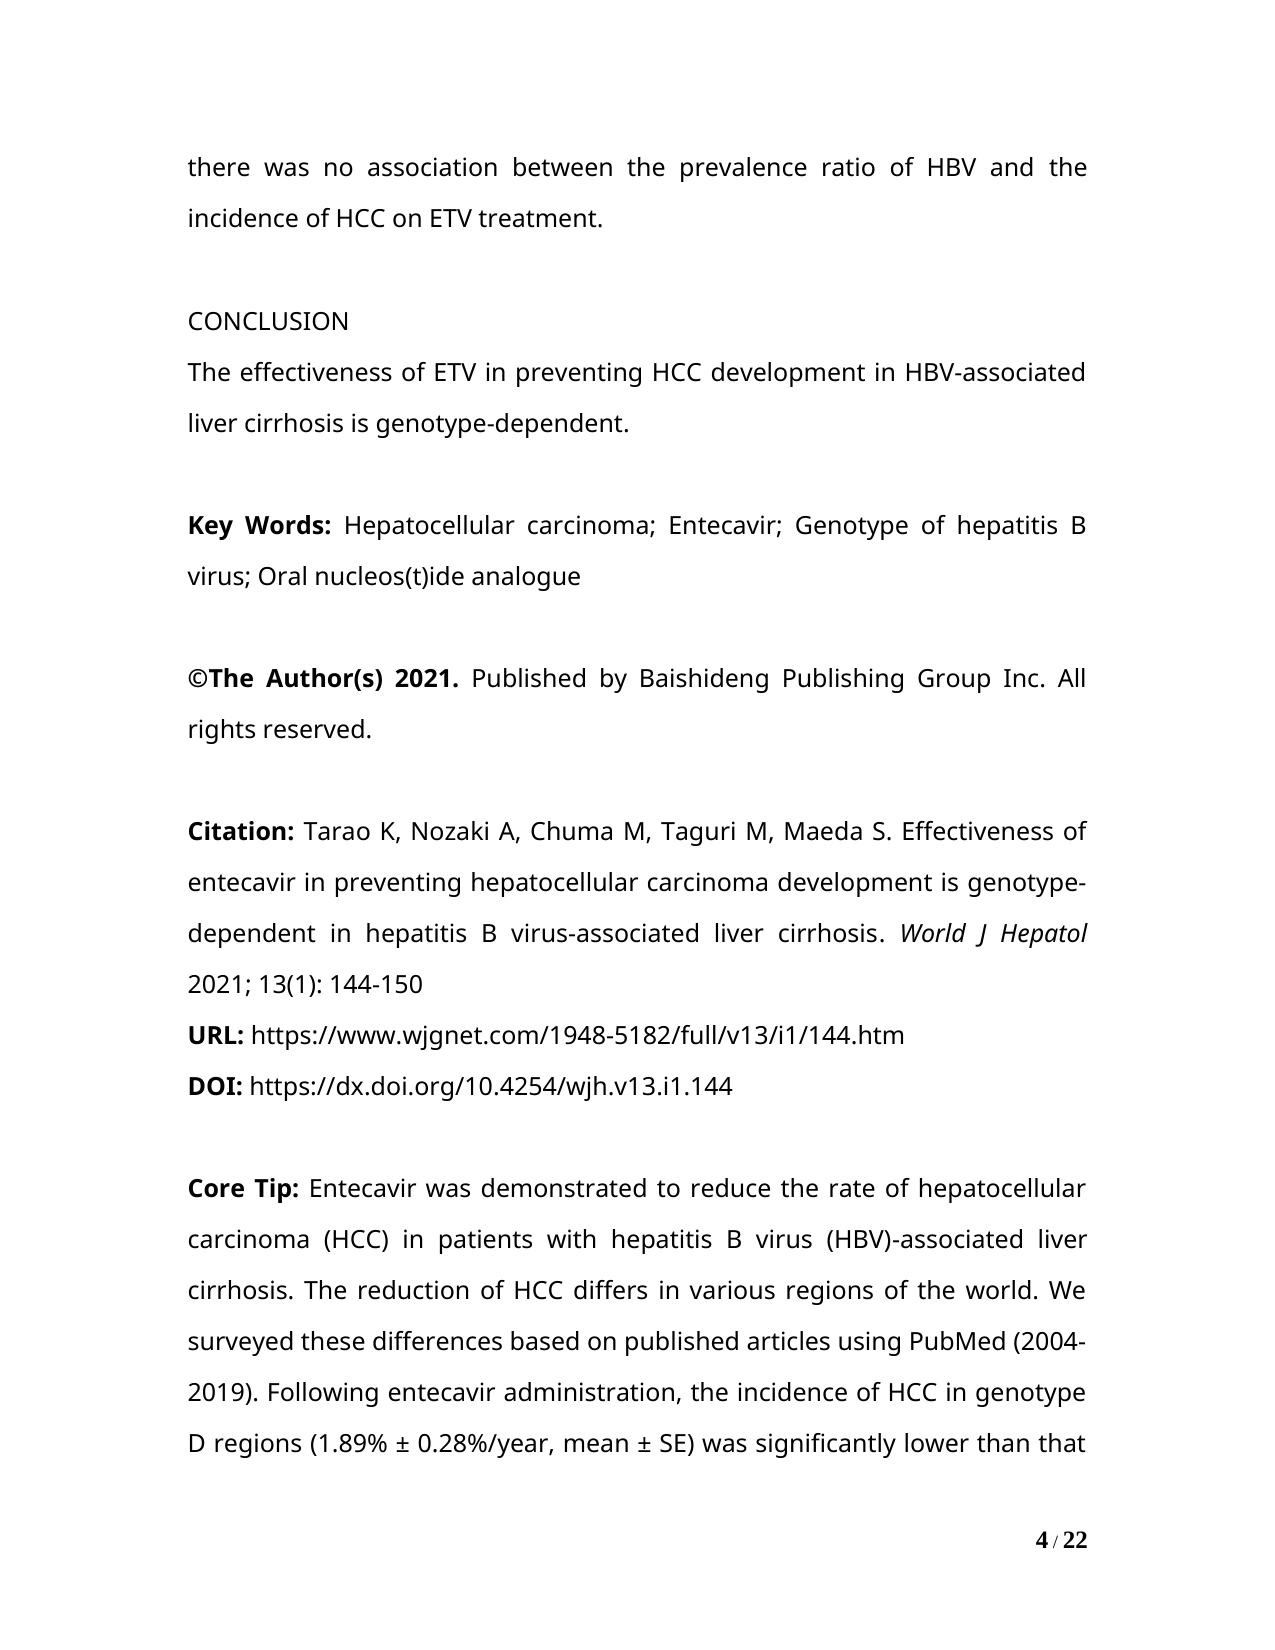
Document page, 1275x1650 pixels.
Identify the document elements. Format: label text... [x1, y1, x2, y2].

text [187, 150, 1087, 235]
text The effectiveness of ETV in preventing HCC development in HBV-associated liver cirrhosis is genotype-dependent. [187, 354, 1087, 439]
text URL: https://www.wjgnet.com/1948-5182/full/v13/i1/144.htm [187, 1018, 1087, 1052]
text DOI: https://dx.doi.org/10.4254/wjh.v13.i1.144 [187, 1069, 1087, 1103]
text Citation: Tarao K, Nozaki A, Chuma M, Taguri M, Maeda S. Effectiveness of entecavir in preventing hepatocellular carcinoma development is genotype-dependent in hepatitis B virus-associated liver cirrhosis. World J Hepatol 2021; 13(1): 144-150 [187, 813, 1087, 1001]
text Key Words: Hepatocellular carcinoma; Entecavir; Genotype of hepatitis B virus; Oral nucleos(t)ide analogue [187, 507, 1087, 592]
text CONCLUSION [187, 303, 1087, 337]
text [187, 1171, 1087, 1460]
text ©The Author(s) 2021. Published by Baishideng Publishing Group Inc. All rights reserved. [187, 660, 1087, 746]
